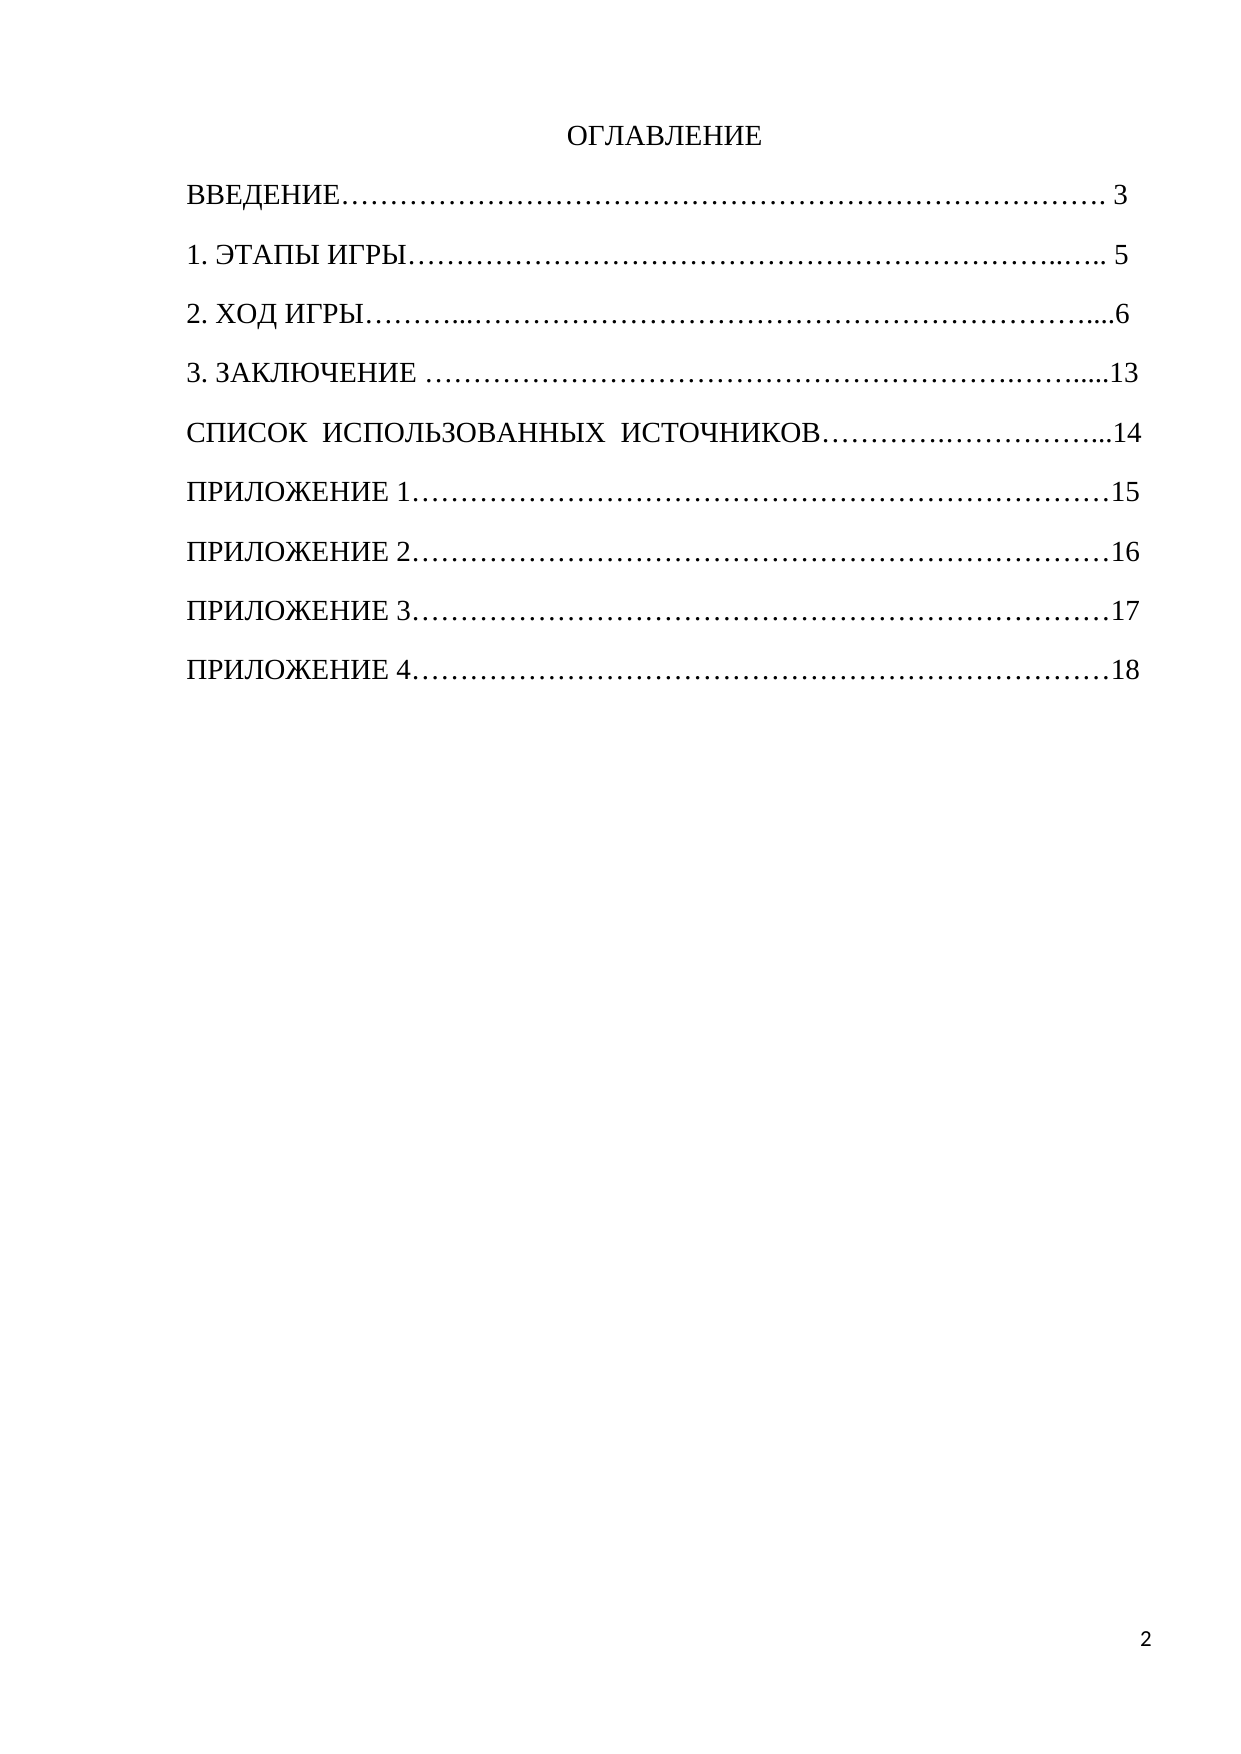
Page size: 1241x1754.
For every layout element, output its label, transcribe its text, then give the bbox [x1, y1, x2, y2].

text ОГЛАВЛЕНИЕ [177, 118, 1152, 152]
table_header ВВЕДЕНИЕ……………………………………………………………………. 3 1. ЭТАПЫ ИГРЫ…………………………………………………………..….. 5 2. ХОД ИГРЫ………...………………………………………………………....6 3. ЗАКЛЮЧЕНИЕ …………………………………………………….…….....13 СПИСОК ИСПОЛЬЗОВАННЫХ ИСТОЧНИКОВ………….……………...14 ПРИЛОЖЕНИЕ 1………………………………………………………………15 ПРИЛОЖЕНИЕ 2………………………………………………………………16 ПРИЛОЖЕНИЕ 3………………………………………………………………17 ПРИЛОЖЕНИЕ 4………………………………………………………………18 [175, 178, 1154, 1241]
